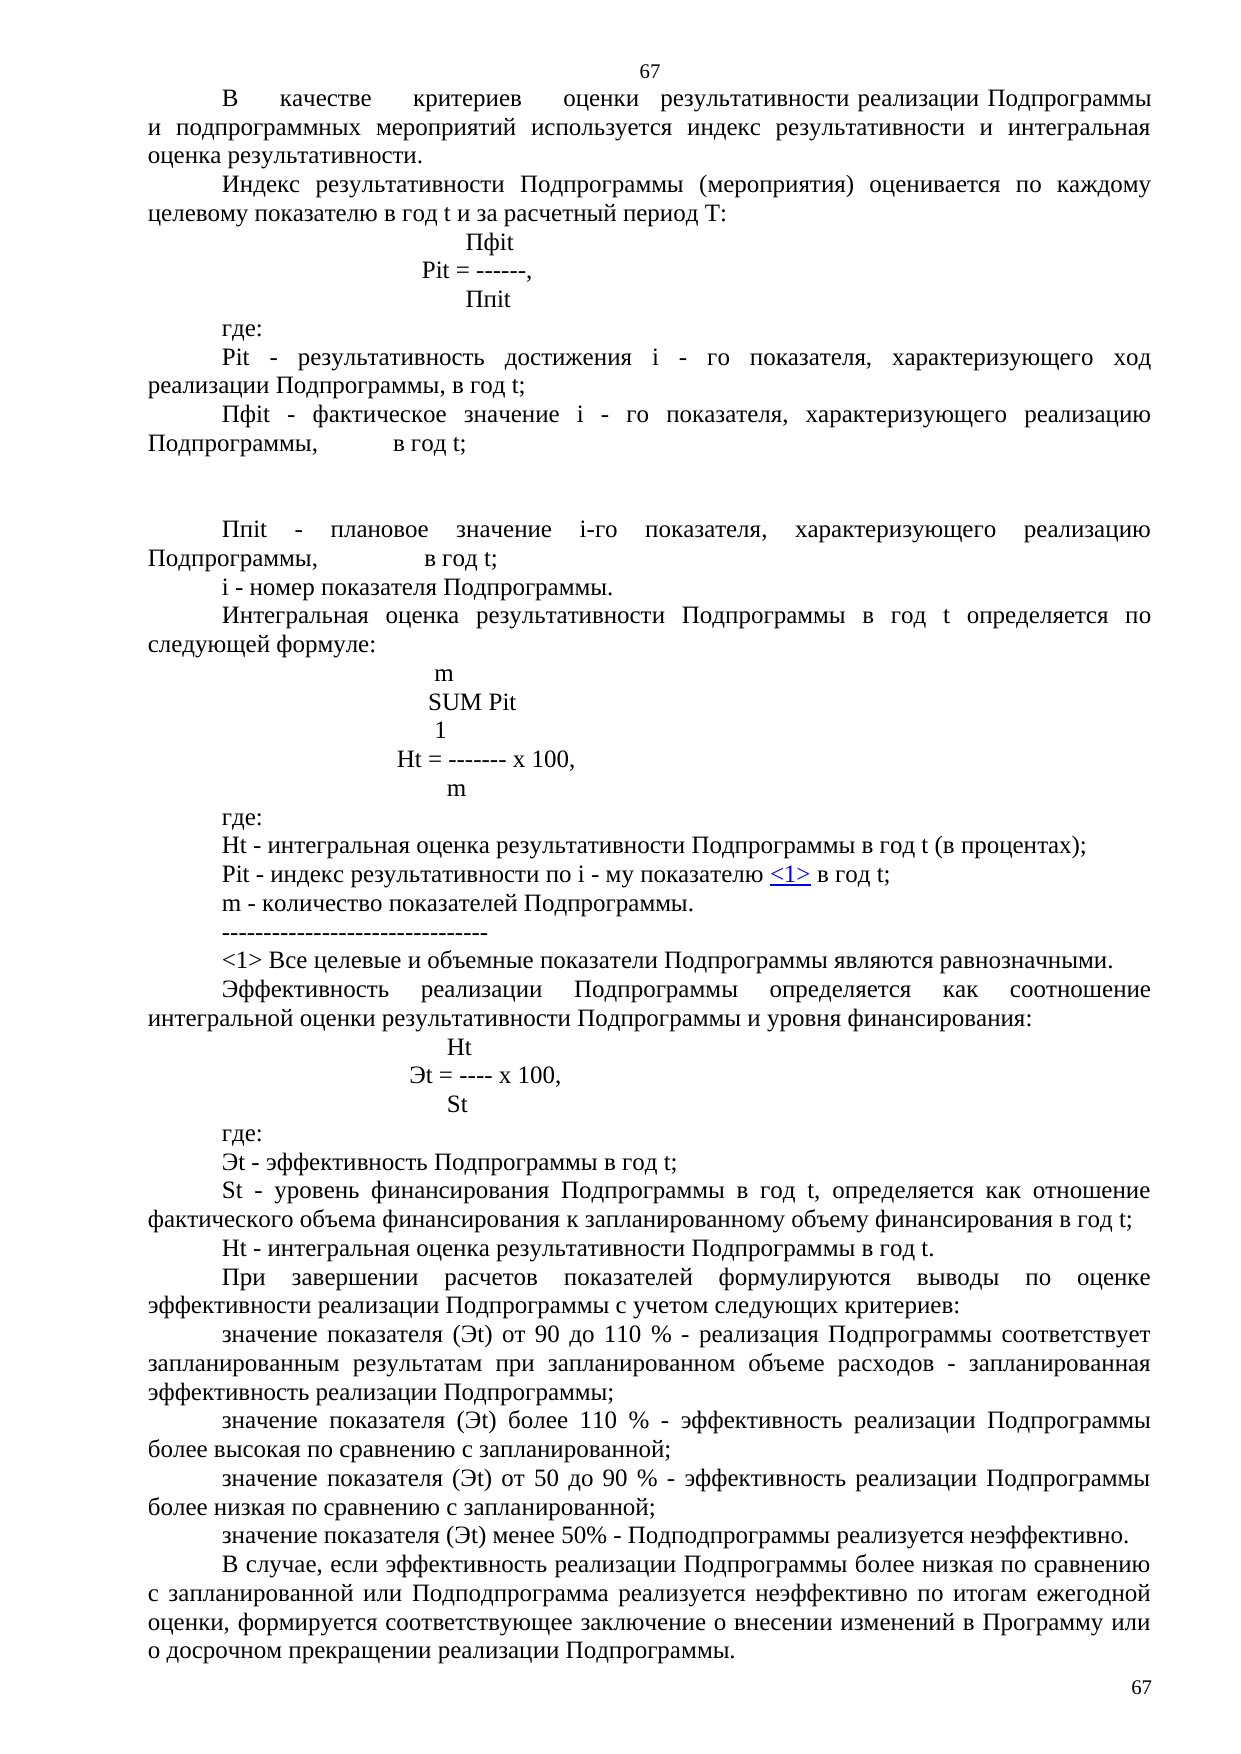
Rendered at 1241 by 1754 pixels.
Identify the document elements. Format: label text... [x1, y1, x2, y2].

text значение показателя (Эt) от 90 до 110 % - реализация Подпрограммы соответствует запланированным результатам при запланированном объеме расходов - запланированная эффективность реализации Подпрограммы; [148, 1319, 1152, 1406]
text Эффективность реализации Подпрограммы определяется как соотношение интегральной оценки результативности Подпрограммы и уровня финансирования: [148, 974, 1152, 1032]
text SUM Рit [148, 687, 1152, 716]
text В качестве критериев оценки результативности реализации Подпрограммы и подпрограммных мероприятий используется индекс результативности и интегральная оценка результативности. [148, 83, 1152, 169]
text i - номер показателя Подпрограммы. [148, 572, 1152, 601]
text значение показателя (Эt) более 110 % - эффективность реализации Подпрограммы более высокая по сравнению с запланированной; [148, 1406, 1152, 1463]
text m - количество показателей Подпрограммы. [148, 888, 1152, 917]
text где: [148, 1118, 1152, 1147]
text m [148, 658, 1152, 687]
text При завершении расчетов показателей формулируются выводы по оценке эффективности реализации Подпрограммы с учетом следующих критериев: [148, 1262, 1152, 1319]
text Ппit - плановое значение i-го показателя, характеризующего реализацию Подпрограммы, в год t; [148, 514, 1152, 572]
text Ht = ------- x 100, [148, 744, 1152, 773]
text Ht - интегральная оценка результативности Подпрограммы в год t. [148, 1233, 1152, 1262]
text Индекс результативности Подпрограммы (мероприятия) оценивается по каждому целевому показателю в год t и за расчетный период T: [148, 169, 1152, 227]
text Интегральная оценка результативности Подпрограммы в год t определяется по следующей формуле: [148, 601, 1152, 658]
text Рit = ------, [148, 256, 1152, 284]
text В случае, если эффективность реализации Подпрограммы более низкая по сравнению с запланированной или Подподпрограмма реализуется неэффективно по итогам ежегодной оценки, формируется соответствующее заключение о внесении изменений в Программу или о досрочном прекращении реализации Подпрограммы. [148, 1549, 1152, 1664]
text <1> Все целевые и объемные показатели Подпрограммы являются равнозначными. [148, 946, 1152, 974]
text Ht - интегральная оценка результативности Подпрограммы в год t (в процентах); [148, 831, 1152, 859]
text -------------------------------- [148, 917, 1152, 946]
text m [148, 773, 1152, 802]
text Ht [148, 1032, 1152, 1061]
text Пфit - фактическое значение i - го показателя, характеризующего реализацию Подпрограммы, в год t; [148, 399, 1152, 457]
text значение показателя (Эt) от 50 до 90 % - эффективность реализации Подпрограммы более низкая по сравнению с запланированной; [148, 1463, 1152, 1521]
text St [148, 1089, 1152, 1118]
text Рit - индекс результативности по i - му показателю <1> в год t; [148, 859, 1152, 888]
text Эt - эффективность Подпрограммы в год t; [148, 1147, 1152, 1176]
text 1 [148, 716, 1152, 744]
text значение показателя (Эt) менее 50% - Подподпрограммы реализуется неэффективно. [148, 1521, 1152, 1549]
text где: [148, 313, 1152, 342]
text Эt = ---- x 100, [148, 1061, 1152, 1089]
text где: [148, 802, 1152, 831]
text Рit - результативность достижения i - го показателя, характеризующего ход реализации Подпрограммы, в год t; [148, 342, 1152, 399]
text St - уровень финансирования Подпрограммы в год t, определяется как отношение фактического объема финансирования к запланированному объему финансирования в год t; [148, 1176, 1152, 1233]
text Пфit [148, 227, 1152, 256]
text Ппit [148, 284, 1152, 313]
